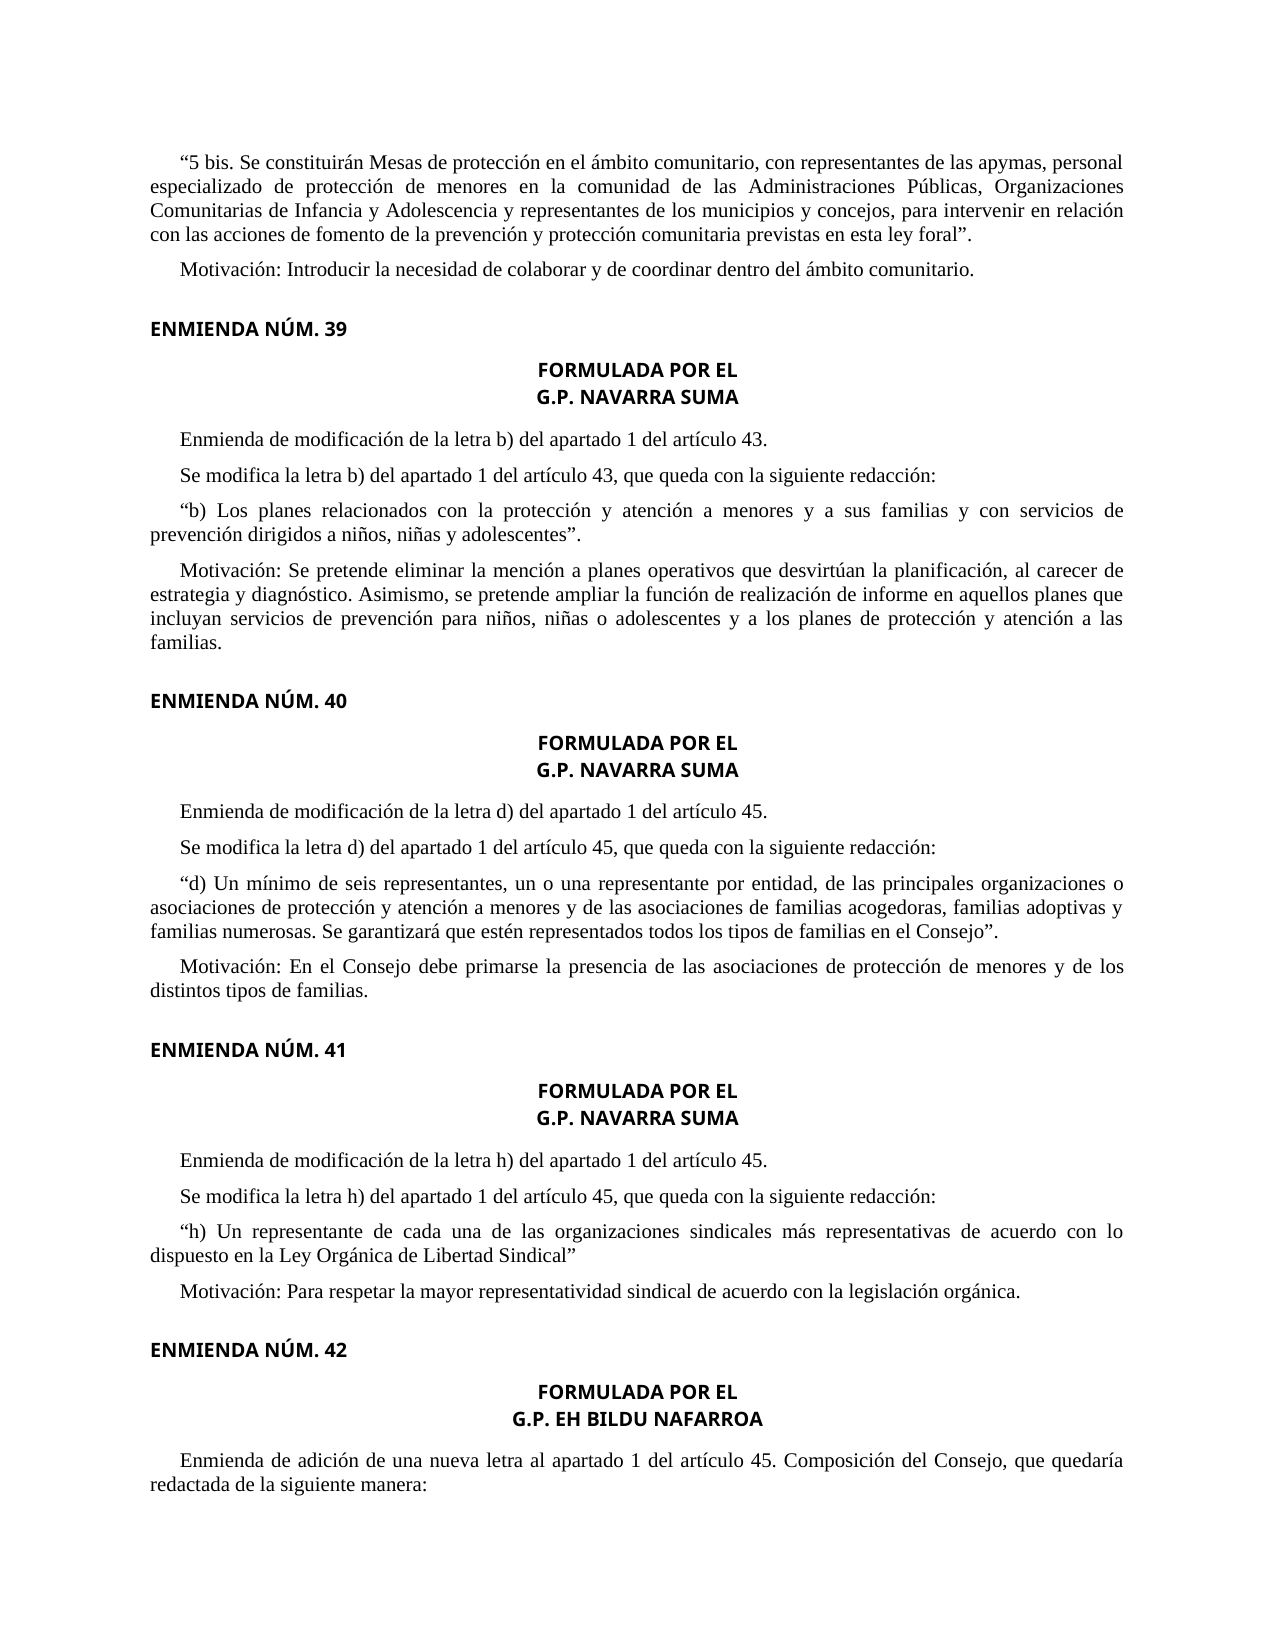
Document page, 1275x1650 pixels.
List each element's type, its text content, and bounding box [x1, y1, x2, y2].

text Enmienda de adición de una nueva letra al apartado 1 del artículo 45. Composición del Consejo, que quedaría redactada de la siguiente manera: [150, 1449, 1125, 1497]
text G.P. EH Bildu Nafarroa [150, 1407, 1125, 1431]
text Enmienda de modificación de la letra h) del apartado 1 del artículo 45. [150, 1148, 1125, 1172]
text Formulada por el [150, 1079, 1125, 1103]
text Formulada por el [150, 358, 1125, 382]
text “d) Un mínimo de seis representantes, un o una representante por entidad, de las principales organizaciones o asociaciones de protección y atención a menores y de las asociaciones de familias acogedoras, familias adoptivas y familias numerosas. Se garantizará que estén representados todos los tipos de familias en el Consejo”. [150, 871, 1125, 943]
text G.P. Navarra Suma [150, 1106, 1125, 1130]
text Motivación: Se pretende eliminar la mención a planes operativos que desvirtúan la planificación, al carecer de estrategia y diagnóstico. Asimismo, se pretende ampliar la función de realización de informe en aquellos planes que incluyan servicios de prevención para niños, niñas o adolescentes y a los planes de protección y atención a las familias. [150, 558, 1125, 654]
text Enmienda de modificación de la letra d) del apartado 1 del artículo 45. [150, 799, 1125, 823]
text G.P. Navarra Suma [150, 758, 1125, 782]
text “b) Los planes relacionados con la protección y atención a menores y a sus familias y con servicios de prevención dirigidos a niños, niñas y adolescentes”. [150, 498, 1125, 546]
text Se modifica la letra d) del apartado 1 del artículo 45, que queda con la siguiente redacción: [150, 835, 1125, 859]
text G.P. Navarra Suma [150, 385, 1125, 409]
text “5 bis. Se constituirán Mesas de protección en el ámbito comunitario, con representantes de las apymas, personal especializado de protección de menores en la comunidad de las Administraciones Públicas, Organizaciones Comunitarias de Infancia y Adolescencia y representantes de los municipios y concejos, para intervenir en relación con las acciones de fomento de la prevención y protección comunitaria previstas en esta ley foral”. [150, 150, 1125, 246]
text Enmienda núm. 41 [150, 1038, 1125, 1062]
text Motivación: Introducir la necesidad de colaborar y de coordinar dentro del ámbito comunitario. [150, 258, 1125, 282]
text Motivación: Para respetar la mayor representatividad sindical de acuerdo con la legislación orgánica. [150, 1279, 1125, 1303]
text Formulada por el [150, 731, 1125, 755]
text Motivación: En el Consejo debe primarse la presencia de las asociaciones de protección de menores y de los distintos tipos de familias. [150, 955, 1125, 1003]
text Enmienda núm. 40 [150, 689, 1125, 713]
text Se modifica la letra b) del apartado 1 del artículo 43, que queda con la siguiente redacción: [150, 463, 1125, 487]
text “h) Un representante de cada una de las organizaciones sindicales más representativas de acuerdo con lo dispuesto en la Ley Orgánica de Libertad Sindical” [150, 1219, 1125, 1267]
text Enmienda núm. 42 [150, 1338, 1125, 1362]
text Se modifica la letra h) del apartado 1 del artículo 45, que queda con la siguiente redacción: [150, 1184, 1125, 1208]
text Enmienda de modificación de la letra b) del apartado 1 del artículo 43. [150, 427, 1125, 451]
text Enmienda núm. 39 [150, 317, 1125, 341]
text Formulada por el [150, 1380, 1125, 1404]
